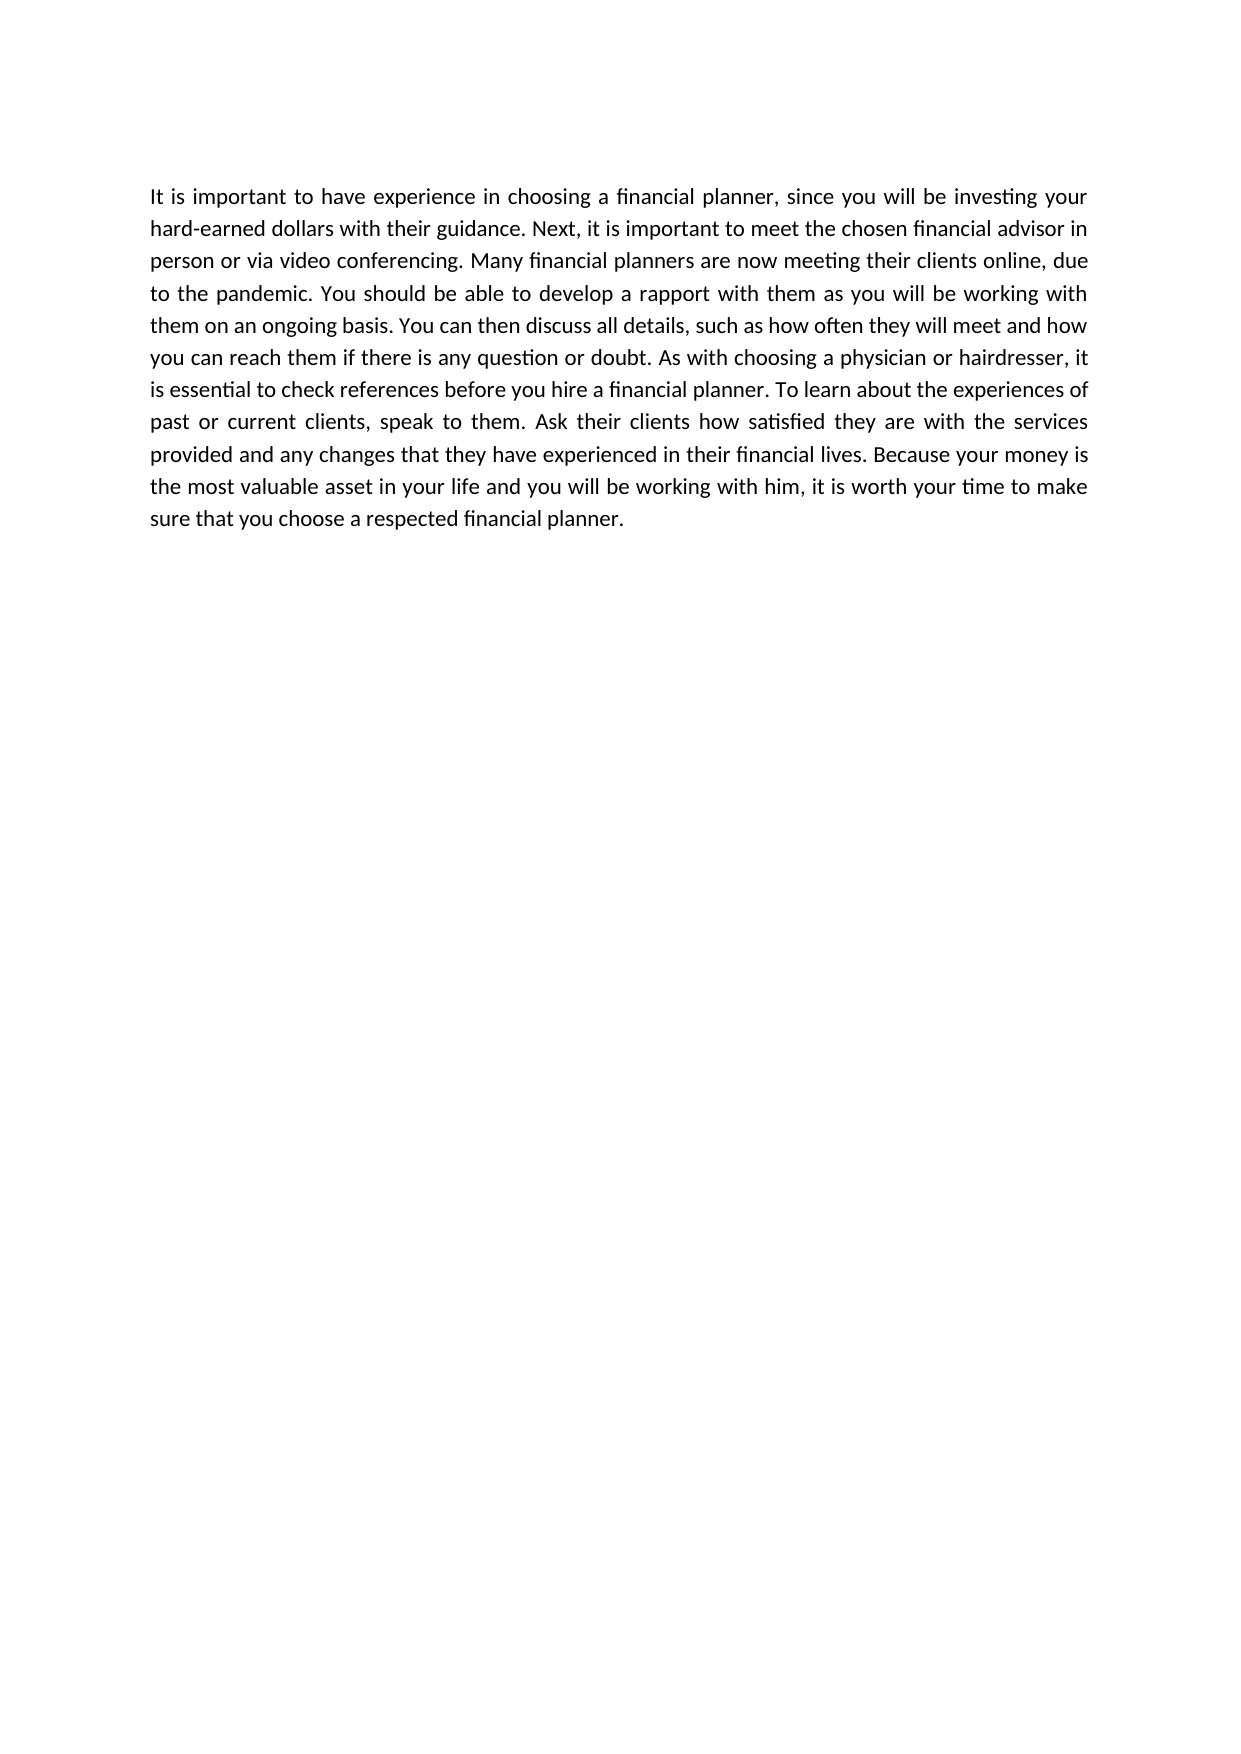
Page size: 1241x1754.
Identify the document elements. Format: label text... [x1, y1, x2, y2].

text It is important to have experience in choosing a financial planner, since you will be investing your hard-earned dollars with their guidance. Next, it is important to meet the chosen financial advisor in person or via video conferencing. Many financial planners are now meeting their clients online, due to the pandemic. You should be able to develop a rapport with them as you will be working with them on an ongoing basis. You can then discuss all details, such as how often they will meet and how you can reach them if there is any question or doubt. As with choosing a physician or hairdresser, it is essential to check references before you hire a financial planner. To learn about the experiences of past or current clients, speak to them. Ask their clients how satisfied they are with the services provided and any changes that they have experienced in their financial lives. Because your money is the most valuable asset in your life and you will be working with him, it is worth your time to make sure that you choose a respected financial planner. [150, 182, 1090, 532]
